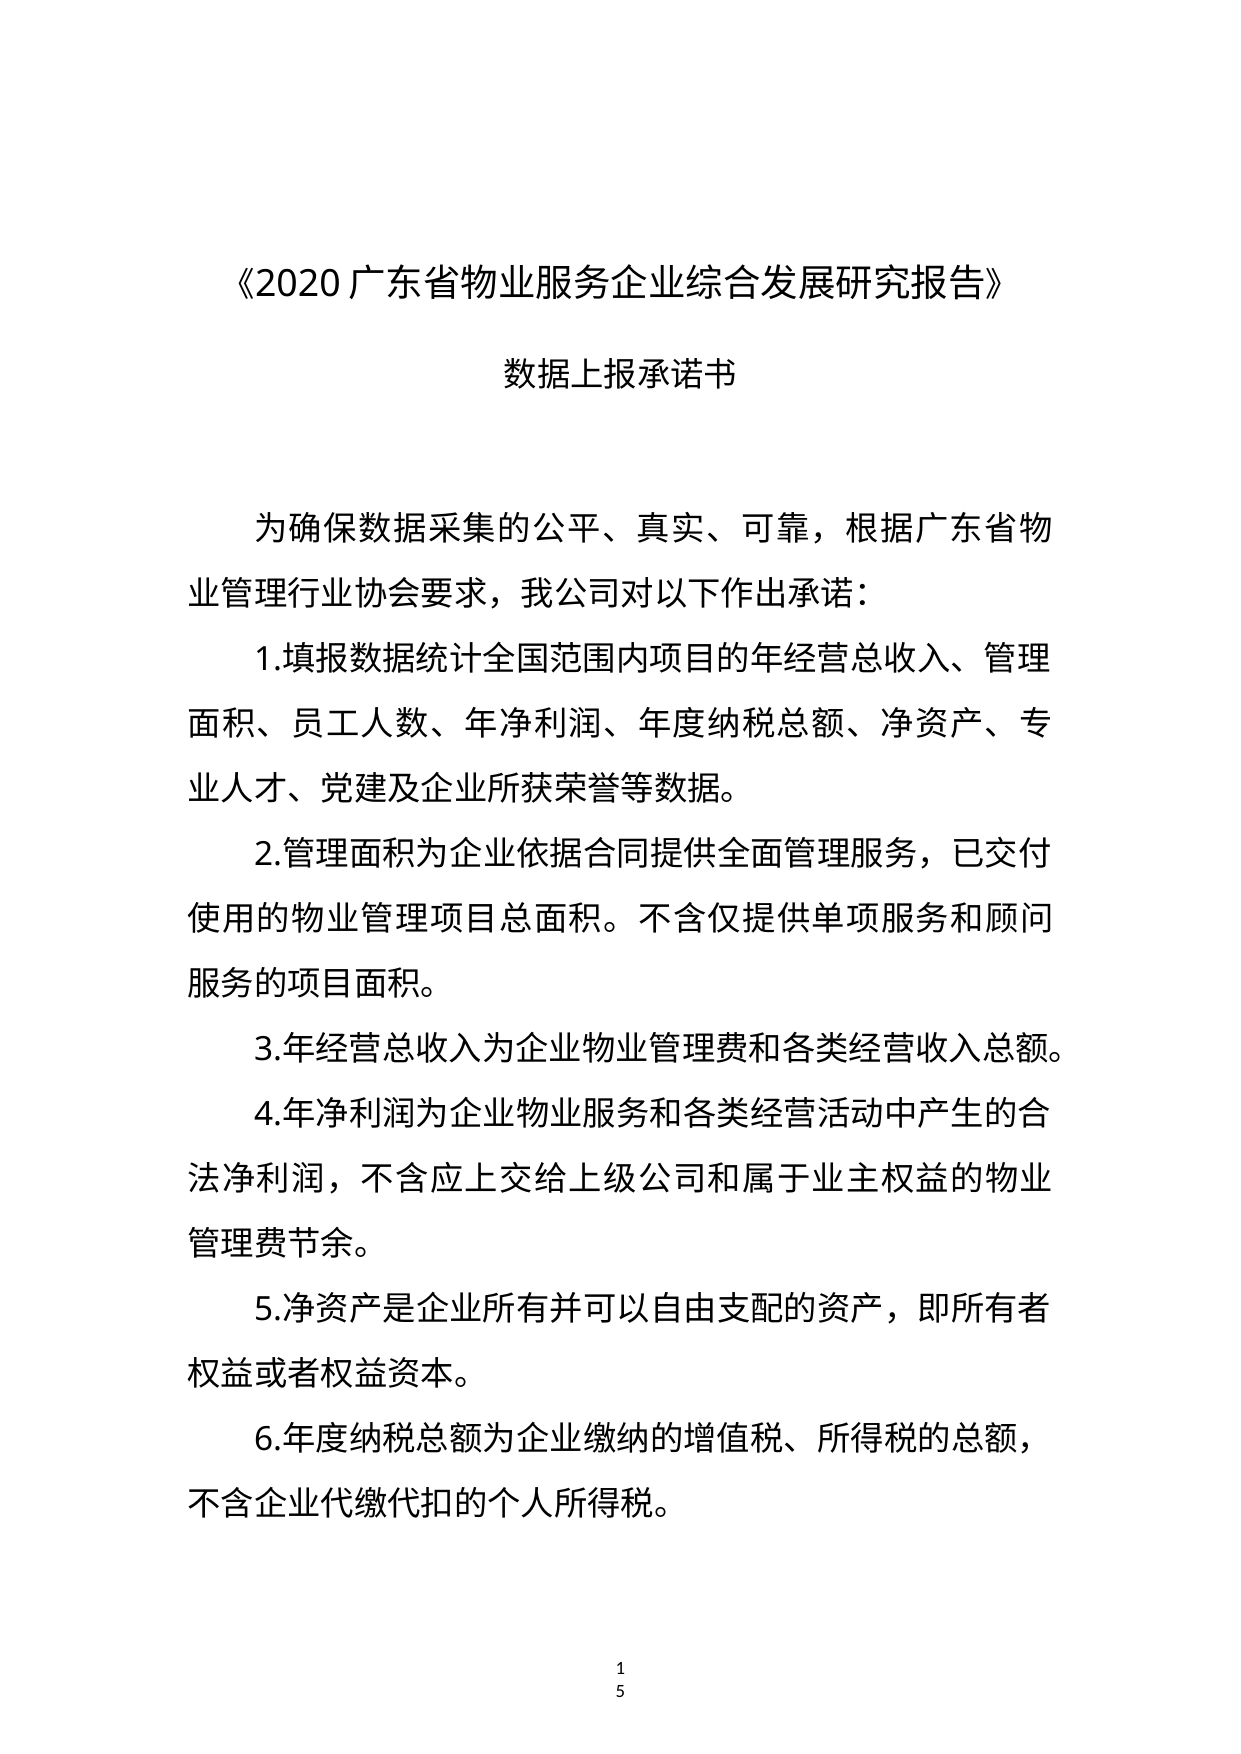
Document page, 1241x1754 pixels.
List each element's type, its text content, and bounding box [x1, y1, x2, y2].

text 《2020广东省物业服务企业综合发展研究报告》 [187, 247, 1053, 312]
text 5.净资产是企业所有并可以自由支配的资产，即所有者权益或者权益资本。 [187, 1273, 1053, 1403]
text 数据上报承诺书 [187, 339, 1053, 404]
text 3.年经营总收入为企业物业管理费和各类经营收入总额。 [187, 1013, 1053, 1078]
text 为确保数据采集的公平、真实、可靠，根据广东省物业管理行业协会要求，我公司对以下作出承诺： [187, 493, 1053, 623]
text 4.年净利润为企业物业服务和各类经营活动中产生的合法净利润，不含应上交给上级公司和属于业主权益的物业管理费节余。 [187, 1078, 1053, 1273]
text 2.管理面积为企业依据合同提供全面管理服务，已交付使用的物业管理项目总面积。不含仅提供单项服务和顾问服务的项目面积。 [187, 818, 1053, 1013]
text 1.填报数据统计全国范围内项目的年经营总收入、管理面积、员工人数、年净利润、年度纳税总额、净资产、专业人才、党建及企业所获荣誉等数据。 [187, 623, 1053, 818]
text 6.年度纳税总额为企业缴纳的增值税、所得税的总额，不含企业代缴代扣的个人所得税。 [187, 1403, 1053, 1533]
